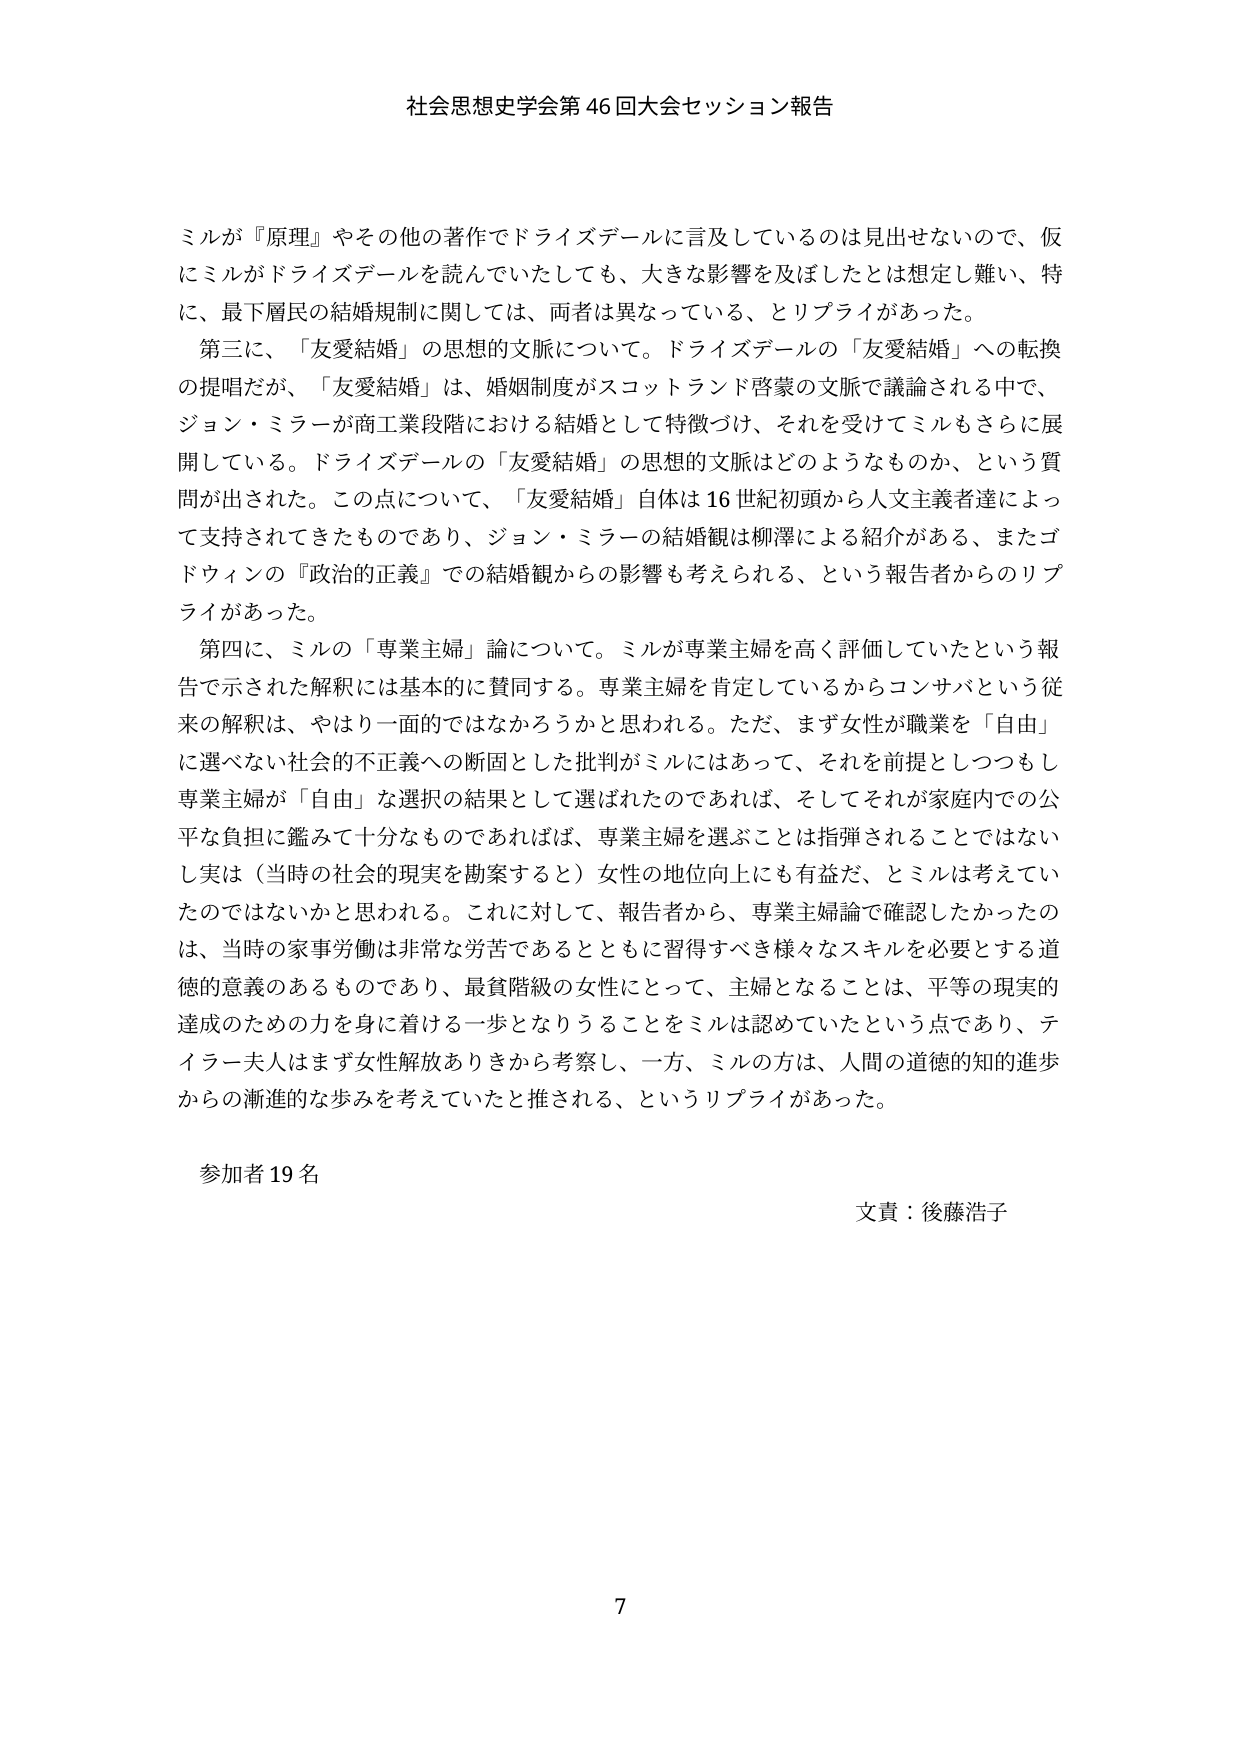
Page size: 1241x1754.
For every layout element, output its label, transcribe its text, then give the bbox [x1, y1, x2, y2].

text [177, 217, 1063, 329]
text 文責：後藤浩子 [177, 1192, 1063, 1229]
text 第三に、「友愛結婚」の思想的文脈について。ドライズデールの「友愛結婚」への転換の提唱だが、「友愛結婚」は、婚姻制度がスコットランド啓蒙の文脈で議論される中で、ジョン・ミラーが商工業段階における結婚として特徴づけ、それを受けてミルもさらに展開している。ドライズデールの「友愛結婚」の思想的文脈はどのようなものか、という質問が出された。この点について、「友愛結婚」自体は16世紀初頭から人文主義者達によって支持されてきたものであり、ジョン・ミラーの結婚観は柳澤による紹介がある、またゴドウィンの『政治的正義』での結婚観からの影響も考えられる、という報告者からのリプライがあった。 [177, 329, 1063, 629]
text 第四に、ミルの「専業主婦」論について。ミルが専業主婦を高く評価していたという報告で示された解釈には基本的に賛同する。専業主婦を肯定しているからコンサバという従来の解釈は、やはり一面的ではなかろうかと思われる。ただ、まず女性が職業を「自由」に選べない社会的不正義への断固とした批判がミルにはあって、それを前提としつつもし専業主婦が「自由」な選択の結果として選ばれたのであれば、そしてそれが家庭内での公平な負担に鑑みて十分なものであればば、専業主婦を選ぶことは指弾されることではないし実は（当時の社会的現実を勘案すると）女性の地位向上にも有益だ、とミルは考えていたのではないかと思われる。これに対して、報告者から、専業主婦論で確認したかったのは、当時の家事労働は非常な労苦であるとともに習得すべき様々なスキルを必要とする道徳的意義のあるものであり、最貧階級の女性にとって、主婦となることは、平等の現実的達成のための力を身に着ける一歩となりうることをミルは認めていたという点であり、テイラー夫人はまず女性解放ありきから考察し、一方、ミルの方は、人間の道徳的知的進歩からの漸進的な歩みを考えていたと推される、というリプライがあった。 [177, 629, 1063, 1117]
text 参加者19名 [177, 1154, 1063, 1192]
